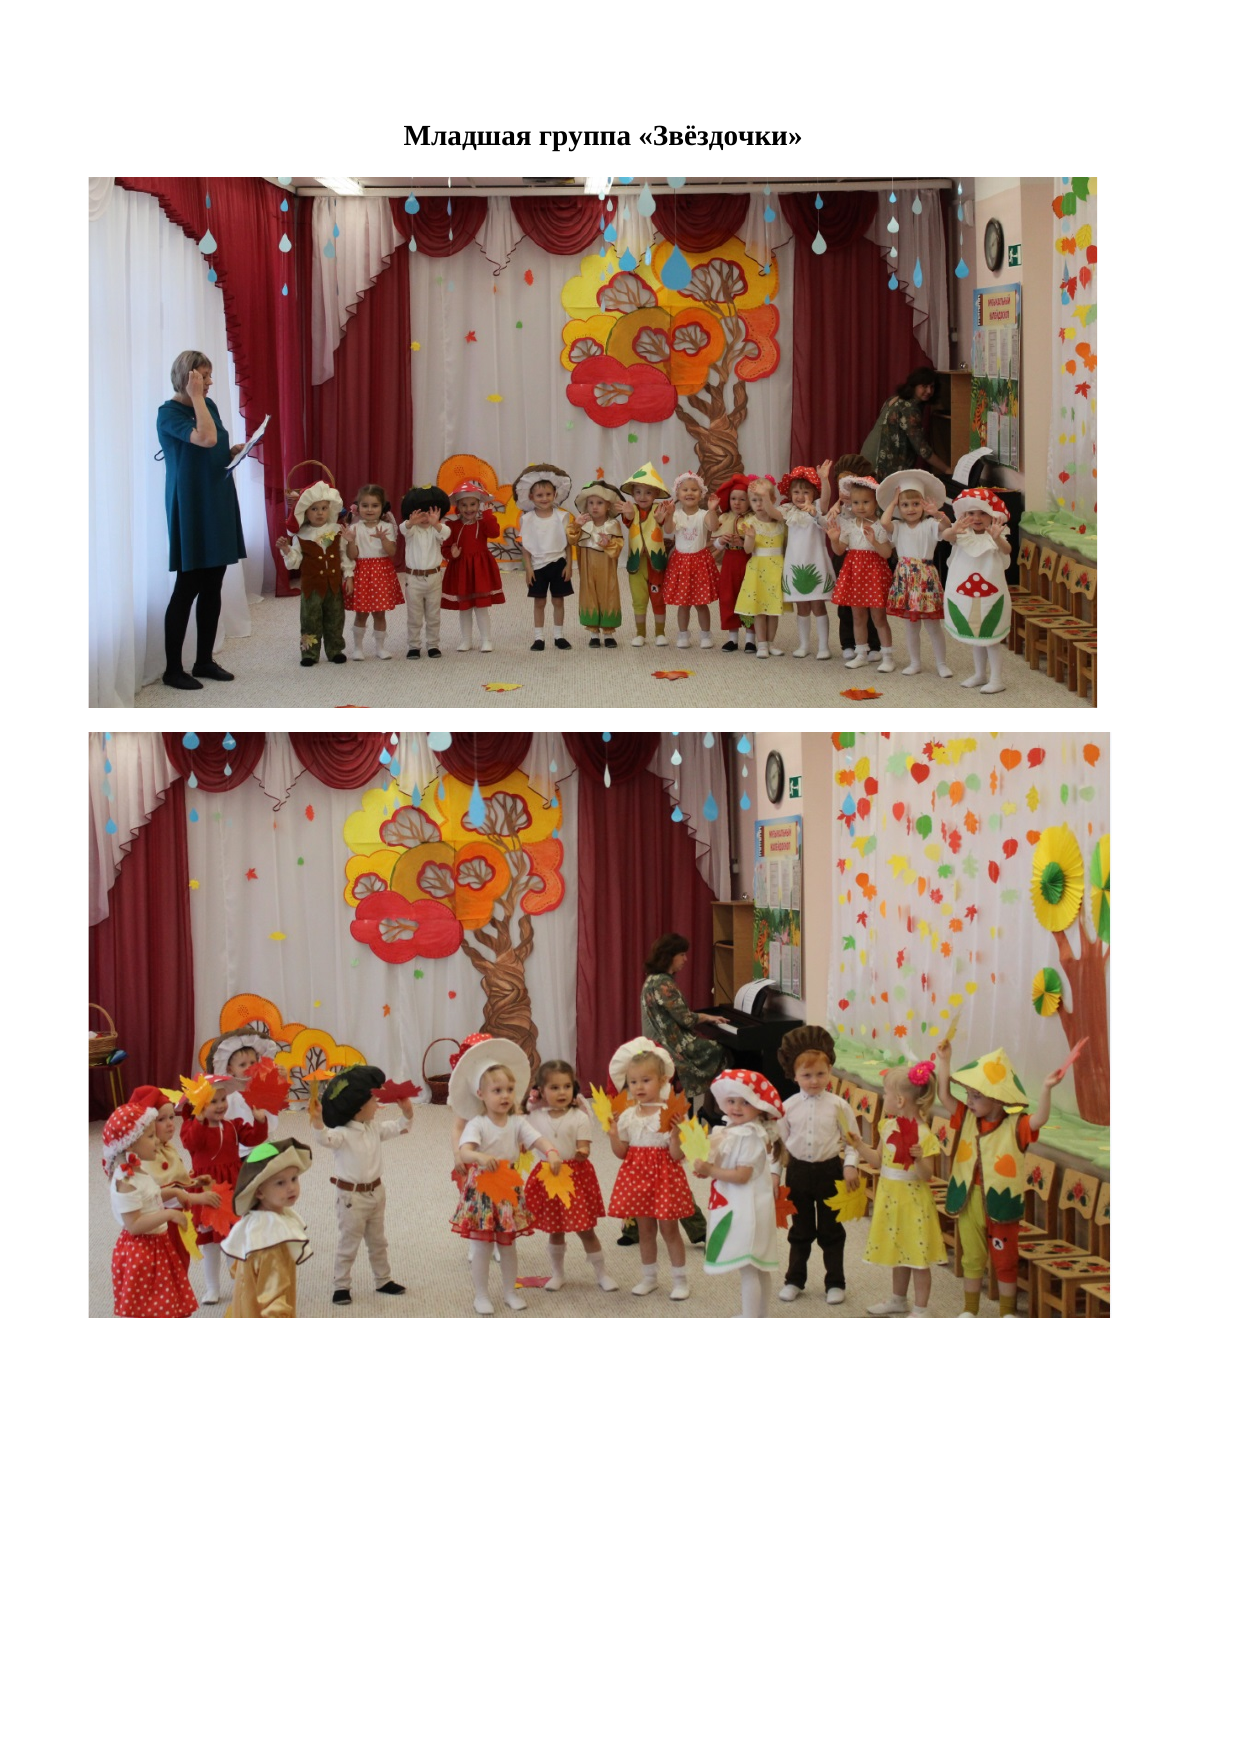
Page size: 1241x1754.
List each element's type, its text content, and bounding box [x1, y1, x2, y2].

picture [88, 732, 1112, 1318]
text Младшая группа «Звёздочки» [177, 118, 1152, 152]
picture [88, 177, 1098, 708]
